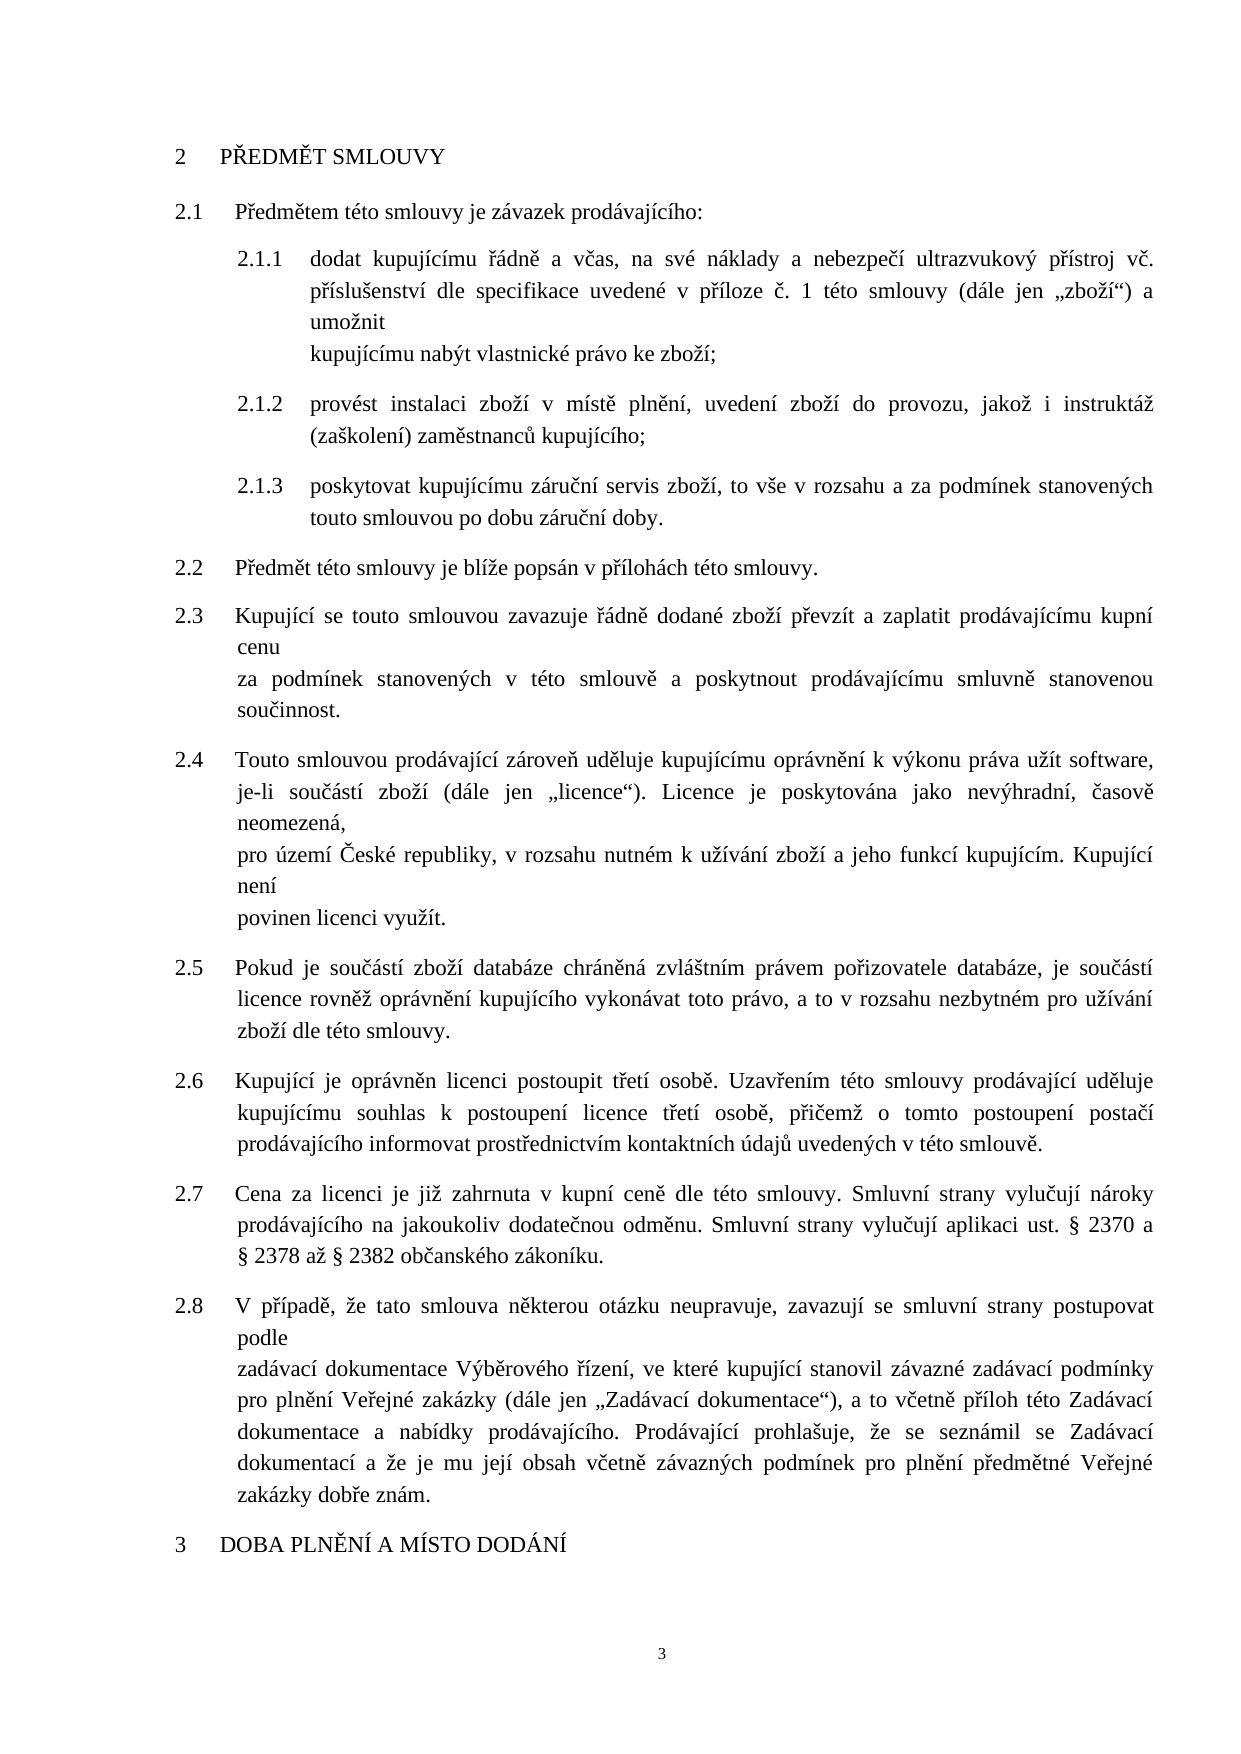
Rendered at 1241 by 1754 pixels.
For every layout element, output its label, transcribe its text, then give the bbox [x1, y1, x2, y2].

list dodat kupujícímu řádně a včas, na své náklady a nebezpečí ultrazvukový přístroj vč. příslušenství dle specifikace uvedené v příloze č. 1 této smlouvy (dále jen „zboží“) a umožnit kupujícímu nabýt vlastnické právo ke zboží; [237, 242, 1155, 367]
list Cena za licenci je již zahrnuta v kupní ceně dle této smlouvy. Smluvní strany vylučují nároky prodávajícího na jakoukoliv dodatečnou odměnu. Smluvní strany vylučují aplikaci ust. § 2370 a § 2378 až § 2382 občanského zákoníku. [174, 1177, 1155, 1270]
list Kupující se touto smlouvou zavazuje řádně dodané zboží převzít a zaplatit prodávajícímu kupní cenu za podmínek stanovených v této smlouvě a poskytnout prodávajícímu smluvně stanovenou součinnost. [174, 598, 1155, 724]
list V případě, že tato smlouva některou otázku neupravuje, zavazují se smluvní strany postupovat podle zadávací dokumentace Výběrového řízení, ve které kupující stanovil závazné zadávací podmínky pro plnění Veřejné zakázky (dále jen „Zadávací dokumentace“), a to včetně příloh této Zadávací dokumentace a nabídky prodávajícího. Prodávající prohlašuje, že se seznámil se Zadávací dokumentací a že je mu její obsah včetně závazných podmínek pro plnění předmětné Veřejné zakázky dobře znám. [174, 1288, 1155, 1509]
list Předmět této smlouvy je blíže popsán v přílohách této smlouvy. [174, 557, 1155, 580]
list Kupující je oprávněn licenci postoupit třetí osobě. Uzavřením této smlouvy prodávající uděluje kupujícímu souhlas k postoupení licence třetí osobě, přičemž o tomto postoupení postačí prodávajícího informovat prostřednictvím kontaktních údajů uvedených v této smlouvě. [174, 1063, 1155, 1158]
list poskytovat kupujícímu záruční servis zboží, to vše v rozsahu a za podmínek stanovených touto smlouvou po dobu záruční doby. [237, 469, 1155, 532]
list Předmětem této smlouvy je závazek prodávajícího: [174, 201, 1155, 224]
list DOBA PLNĚNÍ A MÍSTO DODÁNÍ [174, 1534, 1155, 1557]
list provést instalaci zboží v místě plnění, uvedení zboží do provozu, jakož i instruktáž (zaškolení) zaměstnanců kupujícího; [237, 386, 1155, 450]
list PŘEDMĚT SMLOUVY [174, 146, 446, 169]
list Touto smlouvou prodávající zároveň uděluje kupujícímu oprávnění k výkonu práva užít software, je-li součástí zboží (dále jen „licence“). Licence je poskytována jako nevýhradní, časově neomezená, pro území České republiky, v rozsahu nutném k užívání zboží a jeho funkcí kupujícím. Kupující není povinen licenci využít. [174, 743, 1155, 932]
list Pokud je součástí zboží databáze chráněná zvláštním právem pořizovatele databáze, je součástí licence rovněž oprávnění kupujícího vykonávat toto právo, a to v rozsahu nezbytném pro užívání zboží dle této smlouvy. [174, 950, 1155, 1045]
